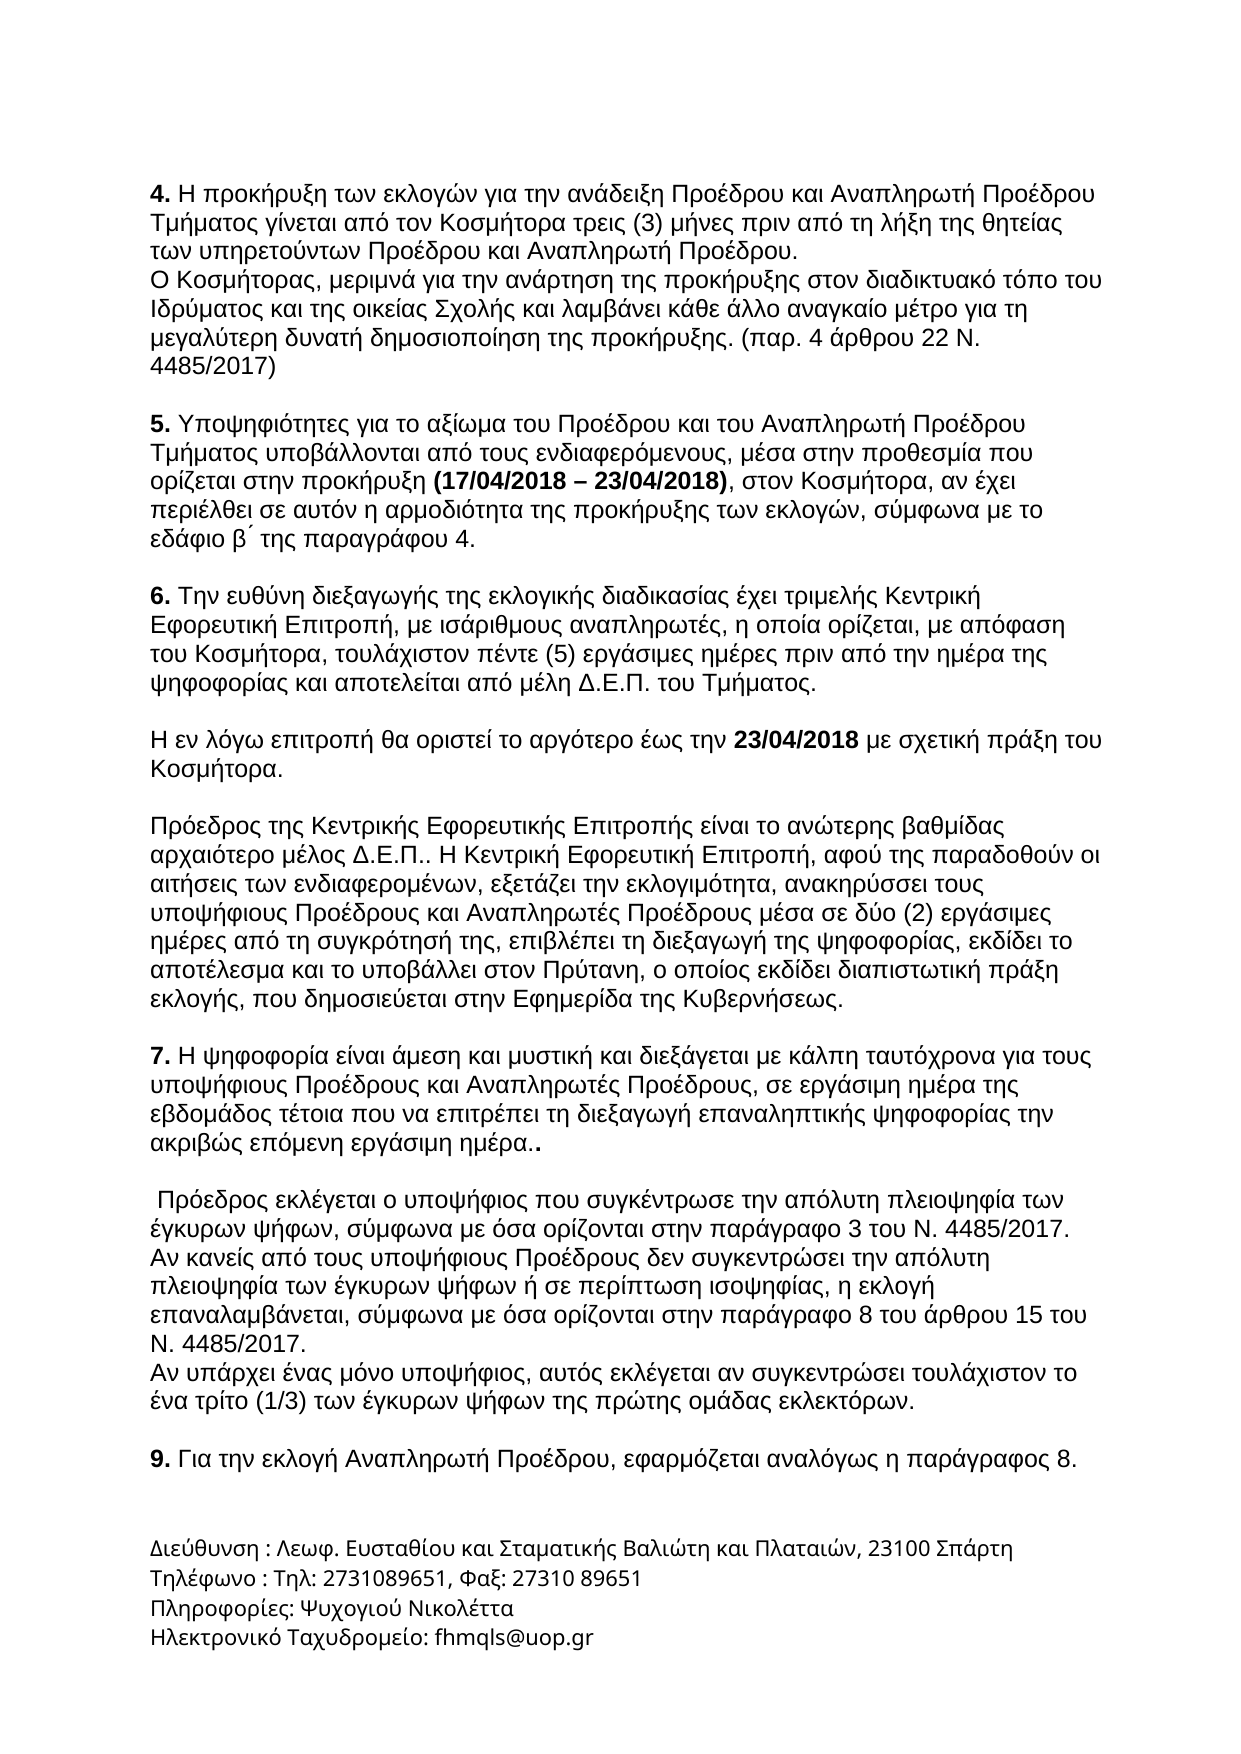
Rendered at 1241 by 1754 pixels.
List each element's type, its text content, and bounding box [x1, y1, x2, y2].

text Αν υπάρχει ένας μόνο υποψήφιος, αυτός εκλέγεται αν συγκεντρώσει τουλάχιστον το ένα τρίτο (1/3) των έγκυρων ψήφων της πρώτης ομάδας εκλεκτόρων. [150, 1357, 1107, 1415]
text 6. Την ευθύνη διεξαγωγής της εκλογικής διαδικασίας έχει τριμελής Κεντρική Εφορευτική Επιτροπή, με ισάριθμους αναπληρωτές, η οποία ορίζεται, με απόφαση του Κοσμήτορα, τουλάχιστον πέντε (5) εργάσιμες ημέρες πριν από την ημέρα της ψηφοφορίας και αποτελείται από μέλη Δ.Ε.Π. του Τμήματος. [150, 581, 1107, 696]
text Ο Κοσμήτορας, μεριμνά για την ανάρτηση της προκήρυξης στον διαδικτυακό τόπο του Ιδρύματος και της οικείας Σχολής και λαμβάνει κάθε άλλο αναγκαίο μέτρο για τη μεγαλύτερη δυνατή δημοσιοποίηση της προκήρυξης. (παρ. 4 άρθρου 22 Ν. 4485/2017) [150, 265, 1107, 380]
text 7. Η ψηφοφορία είναι άμεση και μυστική και διεξάγεται με κάλπη ταυτόχρονα για τους υποψήφιους Προέδρους και Αναπληρωτές Προέδρους, σε εργάσιμη ημέρα της εβδομάδος τέτοια που να επιτρέπει τη διεξαγωγή επαναληπτικής ψηφοφορίας την ακριβώς επόμενη εργάσιμη ημέρα.. [150, 1041, 1107, 1156]
text 4. Η προκήρυξη των εκλογών για την ανάδειξη Προέδρου και Αναπληρωτή Προέδρου Τμήματος γίνεται από τον Κοσμήτορα τρεις (3) μήνες πριν από τη λήξη της θητείας των υπηρετούντων Προέδρου και Αναπληρωτή Προέδρου. [150, 179, 1107, 265]
text Πρόεδρος εκλέγεται ο υποψήφιος που συγκέντρωσε την απόλυτη πλειοψηφία των έγκυρων ψήφων, σύμφωνα με όσα ορίζονται στην παράγραφο 3 του Ν. 4485/2017. [150, 1185, 1107, 1242]
text Αν κανείς από τους υποψήφιους Προέδρους δεν συγκεντρώσει την απόλυτη πλειοψηφία των έγκυρων ψήφων ή σε περίπτωση ισοψηφίας, η εκλογή επαναλαμβάνεται, σύμφωνα με όσα ορίζονται στην παράγραφο 8 του άρθρου 15 του Ν. 4485/2017. [150, 1242, 1107, 1357]
text Η εν λόγω επιτροπή θα οριστεί το αργότερο έως την 23/04/2018 με σχετική πράξη του Κοσμήτορα. [150, 725, 1107, 782]
text 5. Υποψηφιότητες για το αξίωμα του Προέδρου και του Αναπληρωτή Προέδρου Τμήματος υποβάλλονται από τους ενδιαφερόμενους, μέσα στην προθεσμία που ορίζεται στην προκήρυξη (17/04/2018 – 23/04/2018), στον Κοσμήτορα, αν έχει περιέλθει σε αυτόν η αρμοδιότητα της προκήρυξης των εκλογών, σύμφωνα με το εδάφιο β ́ της παραγράφου 4. [150, 409, 1107, 552]
text 9. Για την εκλογή Αναπληρωτή Προέδρου, εφαρμόζεται αναλόγως η παράγραφος 8. [150, 1444, 1107, 1472]
text Πρόεδρος της Κεντρικής Εφορευτικής Επιτροπής είναι το ανώτερης βαθμίδας αρχαιότερο μέλος Δ.Ε.Π.. Η Κεντρική Εφορευτική Επιτροπή, αφού της παραδοθούν οι αιτήσεις των ενδιαφερομένων, εξετάζει την εκλογιμότητα, ανακηρύσσει τους υποψήφιους Προέδρους και Αναπληρωτές Προέδρους μέσα σε δύο (2) εργάσιμες ημέρες από τη συγκρότησή της, επιβλέπει τη διεξαγωγή της ψηφοφορίας, εκδίδει το αποτέλεσμα και το υποβάλλει στον Πρύτανη, ο οποίος εκδίδει διαπιστωτική πράξη εκλογής, που δημοσιεύεται στην Εφημερίδα της Κυβερνήσεως. [150, 811, 1107, 1012]
